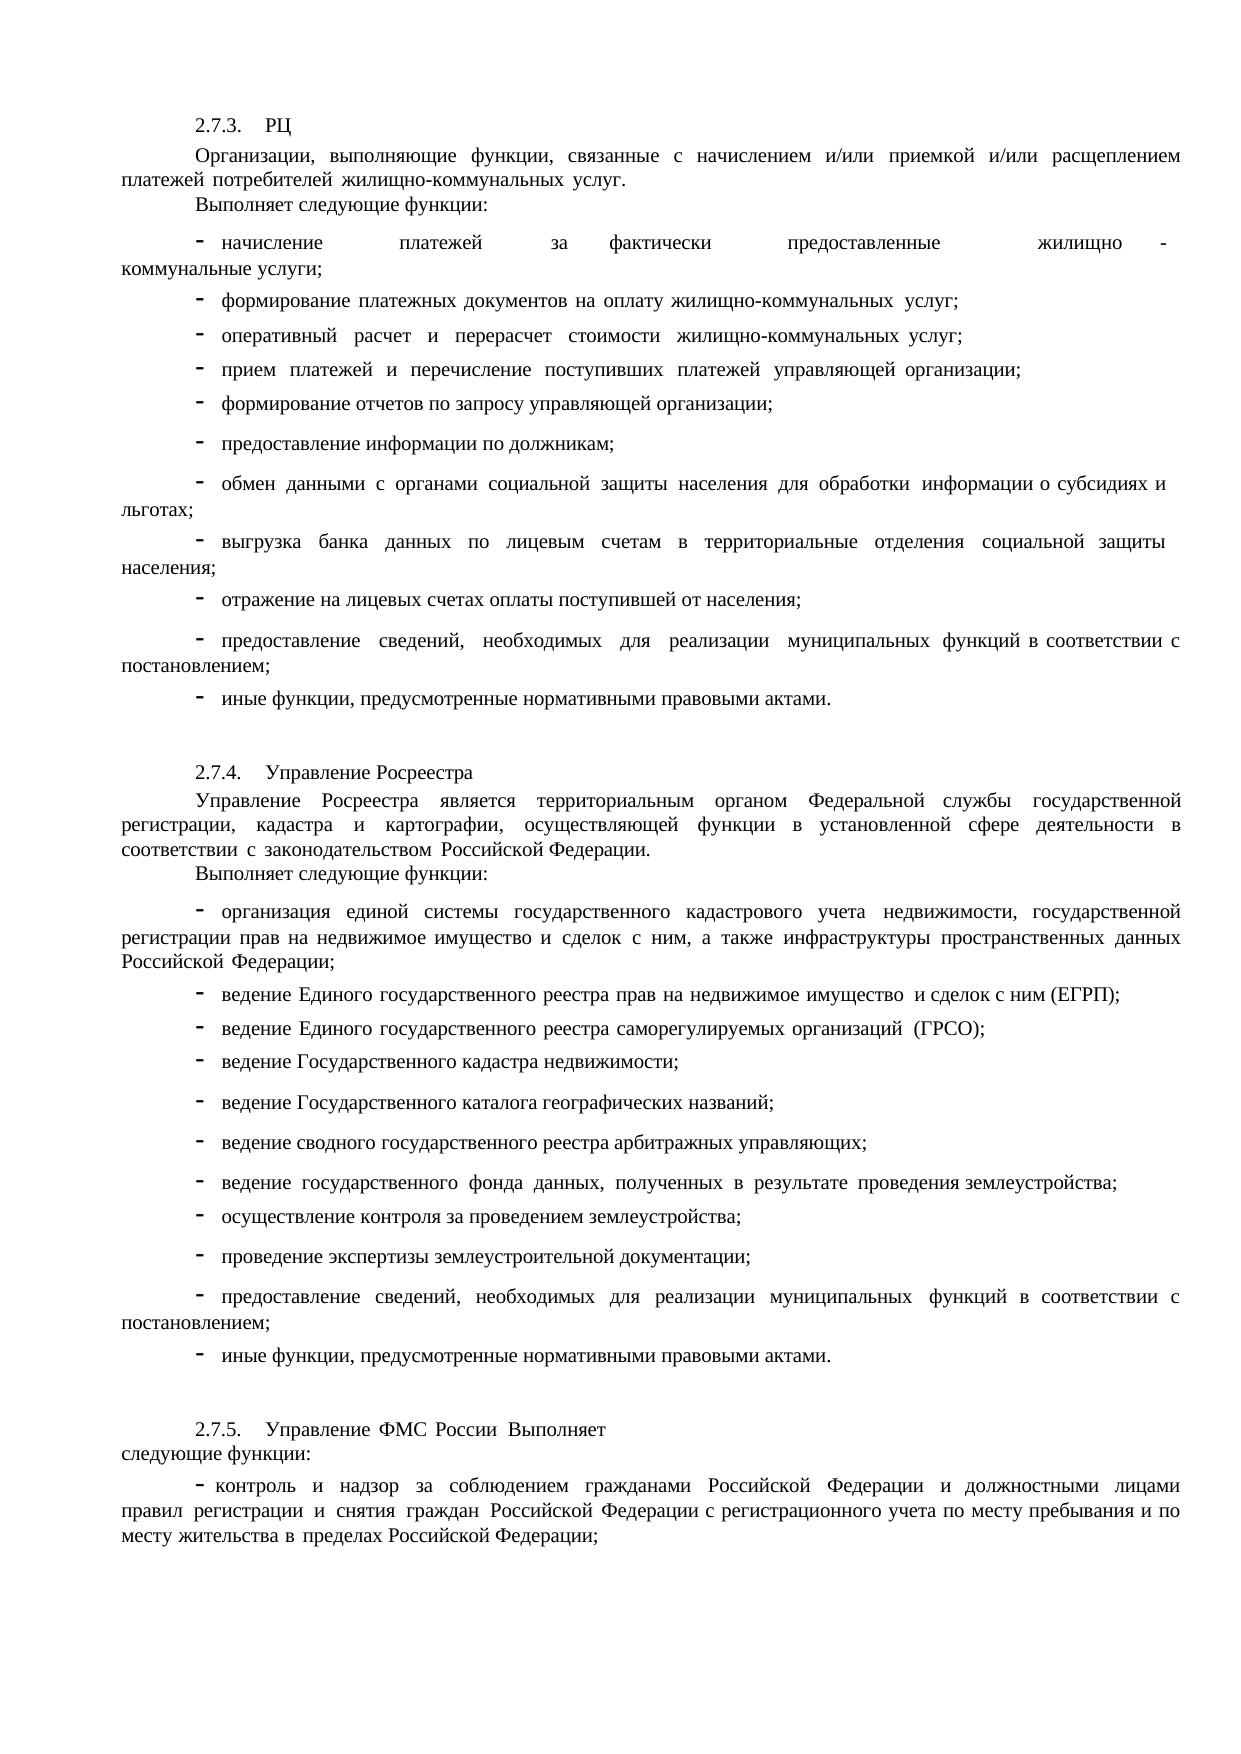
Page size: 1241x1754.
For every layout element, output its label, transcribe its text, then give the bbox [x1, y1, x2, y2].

text Выполняет следующие функции: [121, 861, 1240, 885]
list обмен данными с органами социальной защиты населения для обработки информации о субсидиях и льготах; [121, 463, 1166, 521]
list прием платежей и перечисление поступивших платежей управляющей организации; [121, 348, 1166, 382]
text Управление Росреестра является территориальным органом Федеральной службы государственной регистрации, кадастра и картографии, осуществляющей функции в установленной сфере деятельности в соответствии с законодательством Российской Федерации. [121, 788, 1181, 861]
list Управление Росреестра [121, 759, 1240, 784]
list РЦ [121, 112, 1240, 137]
list ведение Государственного кадастра недвижимости; [121, 1042, 1240, 1075]
list оперативный расчет и перерасчет стоимости жилищно-коммунальных услуг; [121, 314, 1167, 348]
list проведение экспертизы землеустроительной документации; [121, 1236, 1240, 1270]
text Выполняет следующие функции: [121, 192, 1240, 216]
list ведение сводного государственного реестра арбитражных управляющих; [121, 1122, 1240, 1156]
text Организации, выполняющие функции, связанные с начислением и/или приемкой и/или расщеплением платежей потребителей жилищно-коммунальных услуг. [121, 143, 1181, 191]
list ведение Единого государственного реестра прав на недвижимое имущество и сделок с ним (ЕГРП); [121, 973, 1181, 1007]
list организация единой системы государственного кадастрового учета недвижимости, государственной регистрации прав на недвижимое имущество и сделок с ним, а также инфраструктуры пространственных данных Российской Федерации; [121, 892, 1181, 973]
list начисление платежей за фактически предоставленные жилищно - коммунальные услуги; [121, 222, 1167, 280]
list формирование отчетов по запросу управляющей организации; [121, 383, 1240, 416]
list ведение Единого государственного реестра саморегулируемых организаций (ГРСО); [121, 1008, 1181, 1041]
list ведение государственного фонда данных, полученных в результате проведения землеустройства; [121, 1162, 1181, 1196]
list отражение на лицевых счетах оплаты поступившей от населения; [121, 579, 1240, 613]
list предоставление сведений, необходимых для реализации муниципальных функций в соответствии с постановлением; [121, 1277, 1180, 1334]
list ведение Государственного каталога географических названий; [121, 1082, 1240, 1115]
list предоставление сведений, необходимых для реализации муниципальных функций в соответствии с постановлением; [121, 619, 1180, 677]
list выгрузка банка данных по лицевым счетам в территориальные отделения социальной защиты населения; [121, 521, 1166, 579]
list формирование платежных документов на оплату жилищно-коммунальных услуг; [121, 280, 1167, 314]
list контроль и надзор за соблюдением гражданами Российской Федерации и должностными лицами правил регистрации и снятия граждан Российской Федерации с регистрационного учета по месту пребывания и по месту жительства в пределах Российской Федерации; [121, 1465, 1180, 1547]
list предоставление информации по должникам; [121, 423, 1240, 457]
list Управление ФМС России Выполняет следующие функции: [121, 1417, 606, 1465]
list иные функции, предусмотренные нормативными правовыми актами. [121, 1335, 1240, 1368]
list осуществление контроля за проведением землеустройства; [121, 1196, 1240, 1229]
list иные функции, предусмотренные нормативными правовыми актами. [121, 678, 1240, 711]
